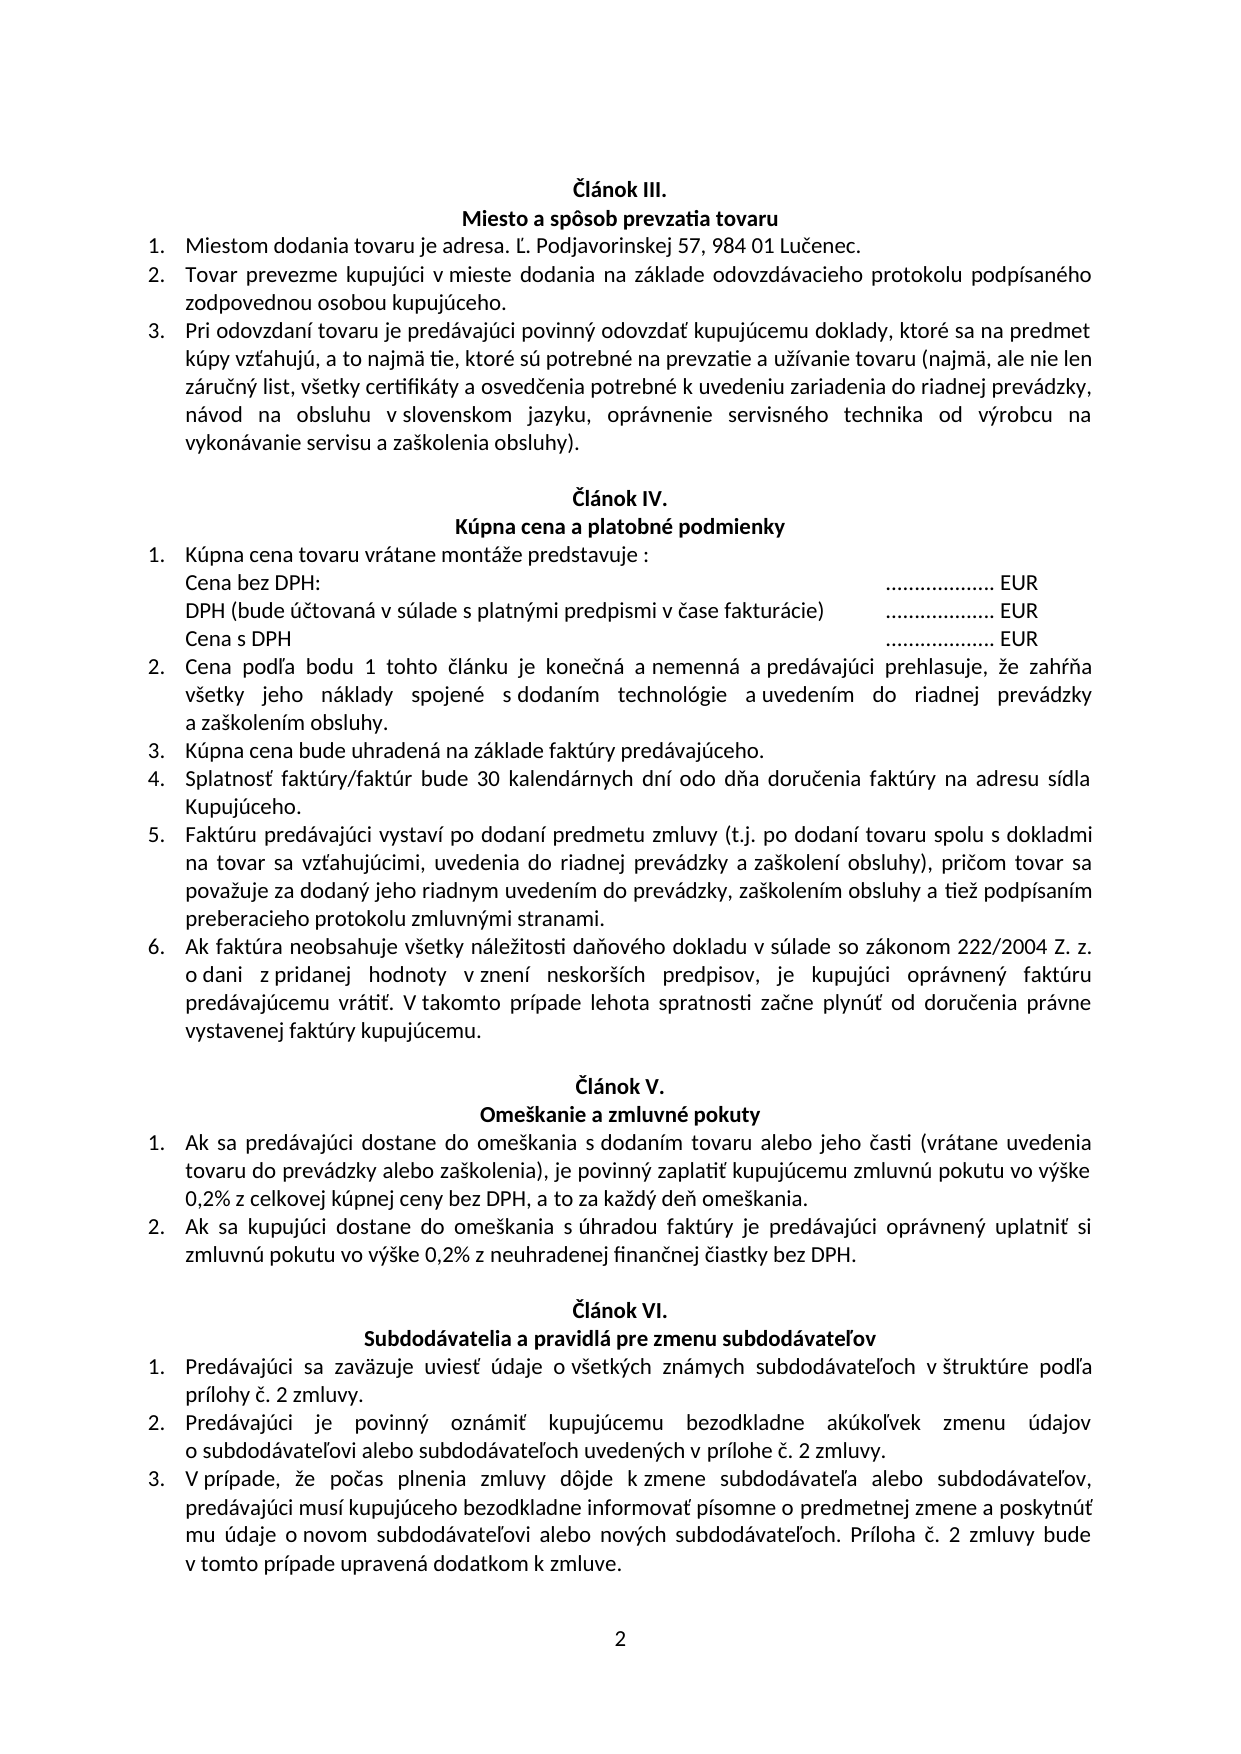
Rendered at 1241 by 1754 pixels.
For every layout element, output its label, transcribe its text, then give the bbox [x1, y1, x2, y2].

list Ak sa predávajúci dostane do omeškania s dodaním tovaru alebo jeho časti (vrátane uvedenia tovaru do prevádzky alebo zaškolenia), je povinný zaplatiť kupujúcemu zmluvnú pokutu vo výške 0,2% z celkovej kúpnej ceny bez DPH, a to za každý deň omeškania. [148, 1128, 1093, 1212]
list Tovar prevezme kupujúci v mieste dodania na základe odovzdávacieho protokolu podpísaného zodpovednou osobou kupujúceho. [148, 260, 1093, 316]
text Článok IV. [148, 484, 1093, 512]
text Miesto a spôsob prevzatia tovaru [148, 204, 1093, 232]
text Kúpna cena a platobné podmienky [148, 512, 1093, 540]
text Subdodávatelia a pravidlá pre zmenu subdodávateľov [148, 1324, 1093, 1352]
list Miestom dodania tovaru je adresa. Ľ. Podjavorinskej 57, 984 01 Lučenec. [148, 232, 1093, 260]
list Ak faktúra neobsahuje všetky náležitosti daňového dokladu v súlade so zákonom 222/2004 Z. z. o dani z pridanej hodnoty v znení neskorších predpisov, je kupujúci oprávnený faktúru predávajúcemu vrátiť. V takomto prípade lehota spratnosti začne plynúť od doručenia právne vystavenej faktúry kupujúcemu. [148, 932, 1093, 1044]
list Predávajúci sa zaväzuje uviesť údaje o všetkých známych subdodávateľoch v štruktúre podľa prílohy č. 2 zmluvy. [148, 1352, 1093, 1408]
list Kúpna cena tovaru vrátane montáže predstavuje : [148, 540, 1093, 568]
text Článok VI. [148, 1296, 1093, 1324]
list Splatnosť faktúry/faktúr bude 30 kalendárnych dní odo dňa doručenia faktúry na adresu sídla Kupujúceho. [148, 764, 1093, 820]
list DPH (bude účtovaná v súlade s platnými predpismi v čase fakturácie) ................... EUR [185, 596, 1093, 624]
text Článok III. [148, 176, 1093, 204]
list Predávajúci je povinný oznámiť kupujúcemu bezodkladne akúkoľvek zmenu údajov o subdodávateľovi alebo subdodávateľoch uvedených v prílohe č. 2 zmluvy. [148, 1408, 1093, 1464]
list Pri odovzdaní tovaru je predávajúci povinný odovzdať kupujúcemu doklady, ktoré sa na predmet kúpy vzťahujú, a to najmä tie, ktoré sú potrebné na prevzatie a užívanie tovaru (najmä, ale nie len záručný list, všetky certifikáty a osvedčenia potrebné k uvedeniu zariadenia do riadnej prevádzky, návod na obsluhu v slovenskom jazyku, oprávnenie servisného technika od výrobcu na vykonávanie servisu a zaškolenia obsluhy). [148, 316, 1093, 456]
list Cena bez DPH: ................... EUR [185, 568, 1093, 596]
text Omeškanie a zmluvné pokuty [148, 1100, 1093, 1128]
list Faktúru predávajúci vystaví po dodaní predmetu zmluvy (t.j. po dodaní tovaru spolu s dokladmi na tovar sa vzťahujúcimi, uvedenia do riadnej prevádzky a zaškolení obsluhy), pričom tovar sa považuje za dodaný jeho riadnym uvedením do prevádzky, zaškolením obsluhy a tiež podpísaním preberacieho protokolu zmluvnými stranami. [148, 820, 1093, 932]
list V prípade, že počas plnenia zmluvy dôjde k zmene subdodávateľa alebo subdodávateľov, predávajúci musí kupujúceho bezodkladne informovať písomne o predmetnej zmene a poskytnúť mu údaje o novom subdodávateľovi alebo nových subdodávateľoch. Príloha č. 2 zmluvy bude v tomto prípade upravená dodatkom k zmluve. [148, 1464, 1093, 1577]
list Cena s DPH ................... EUR [185, 624, 1093, 652]
list Cena podľa bodu 1 tohto článku je konečná a nemenná a predávajúci prehlasuje, že zahŕňa všetky jeho náklady spojené s dodaním technológie a uvedením do riadnej prevádzky a zaškolením obsluhy. [148, 652, 1093, 736]
text Článok V. [148, 1072, 1093, 1100]
list Kúpna cena bude uhradená na základe faktúry predávajúceho. [148, 736, 1093, 764]
list Ak sa kupujúci dostane do omeškania s úhradou faktúry je predávajúci oprávnený uplatniť si zmluvnú pokutu vo výške 0,2% z neuhradenej finančnej čiastky bez DPH. [148, 1212, 1093, 1268]
